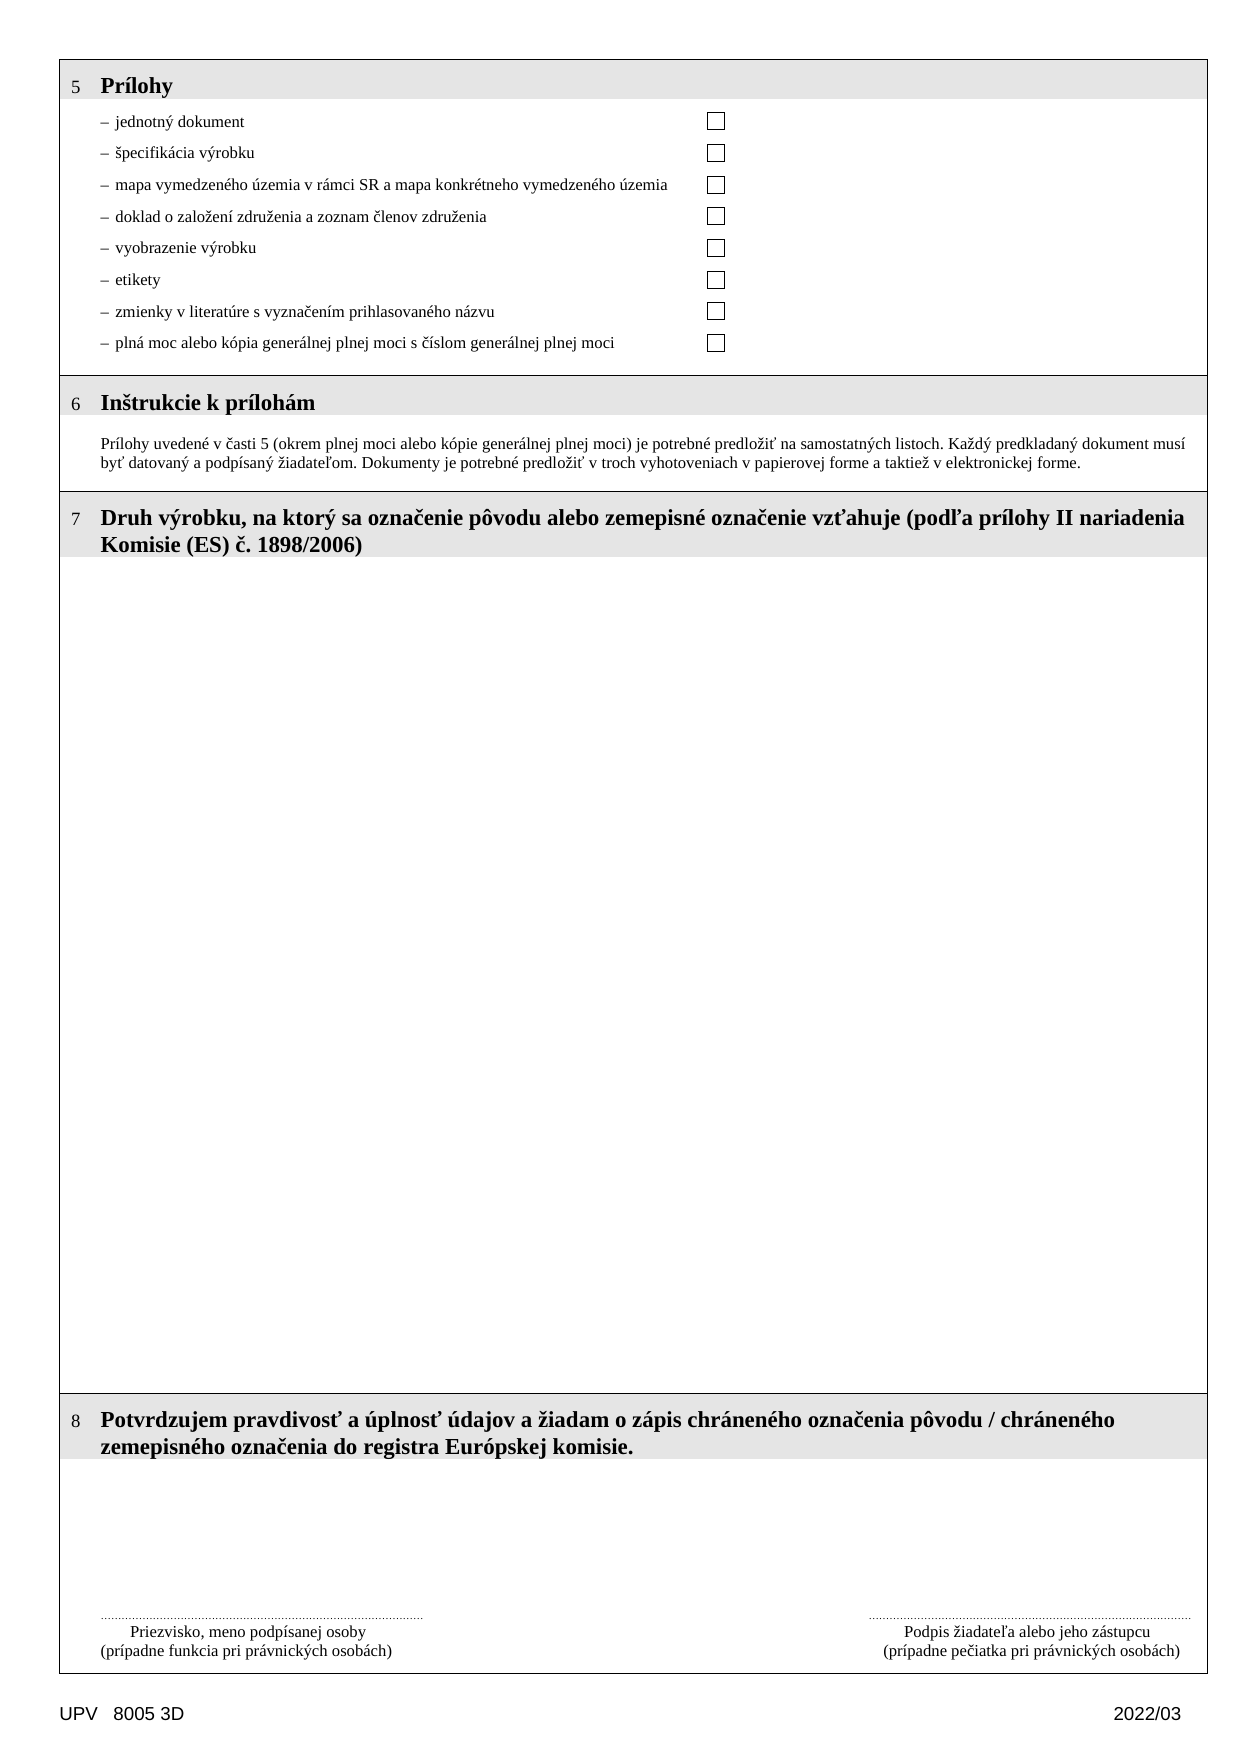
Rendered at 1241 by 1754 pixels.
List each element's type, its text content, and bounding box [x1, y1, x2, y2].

table_cell ………………………………………………………………………………… ………………………………………………………………………………… Priezvisko, meno podpísanej osoby Podpis žiadateľa alebo jeho zástupcu (prípadne funkcia pri právnických osobách) (prípadne pečiatka pri právnických osobách) [60, 1459, 1207, 1673]
table_header 5 Prílohy [60, 60, 1207, 99]
table_cell [60, 557, 1207, 1393]
table_cell 6 Inštrukcie k prílohám [60, 376, 1207, 415]
table_cell 8 Potvrdzujem pravdivosť a úplnosť údajov a žiadam o zápis chráneného označenia pôvodu / chráneného zemepisného označenia do registra Európskej komisie. [60, 1394, 1207, 1459]
table_cell 7 Druh výrobku, na ktorý sa označenie pôvodu alebo zemepisné označenie vzťahuje (podľa prílohy II nariadenia Komisie (ES) č. 1898/2006) [60, 492, 1207, 557]
table_cell Prílohy uvedené v časti 5 (okrem plnej moci alebo kópie generálnej plnej moci) je potrebné predložiť na samostatných listoch. Každý predkladaný dokument musí byť datovaný a podpísaný žiadateľom. Dokumenty je potrebné predložiť v troch vyhotoveniach v papierovej forme a taktiež v elektronickej forme. [60, 415, 1207, 491]
table_cell – jednotný dokument – špecifikácia výrobku – mapa vymedzeného územia v rámci SR a mapa konkrétneho vymedzeného územia – doklad o založení združenia a zoznam členov združenia – vyobrazenie výrobku – etikety – zmienky v literatúre s vyznačením prihlasovaného názvu – plná moc alebo kópia generálnej plnej moci s číslom generálnej plnej moci [60, 99, 1207, 375]
